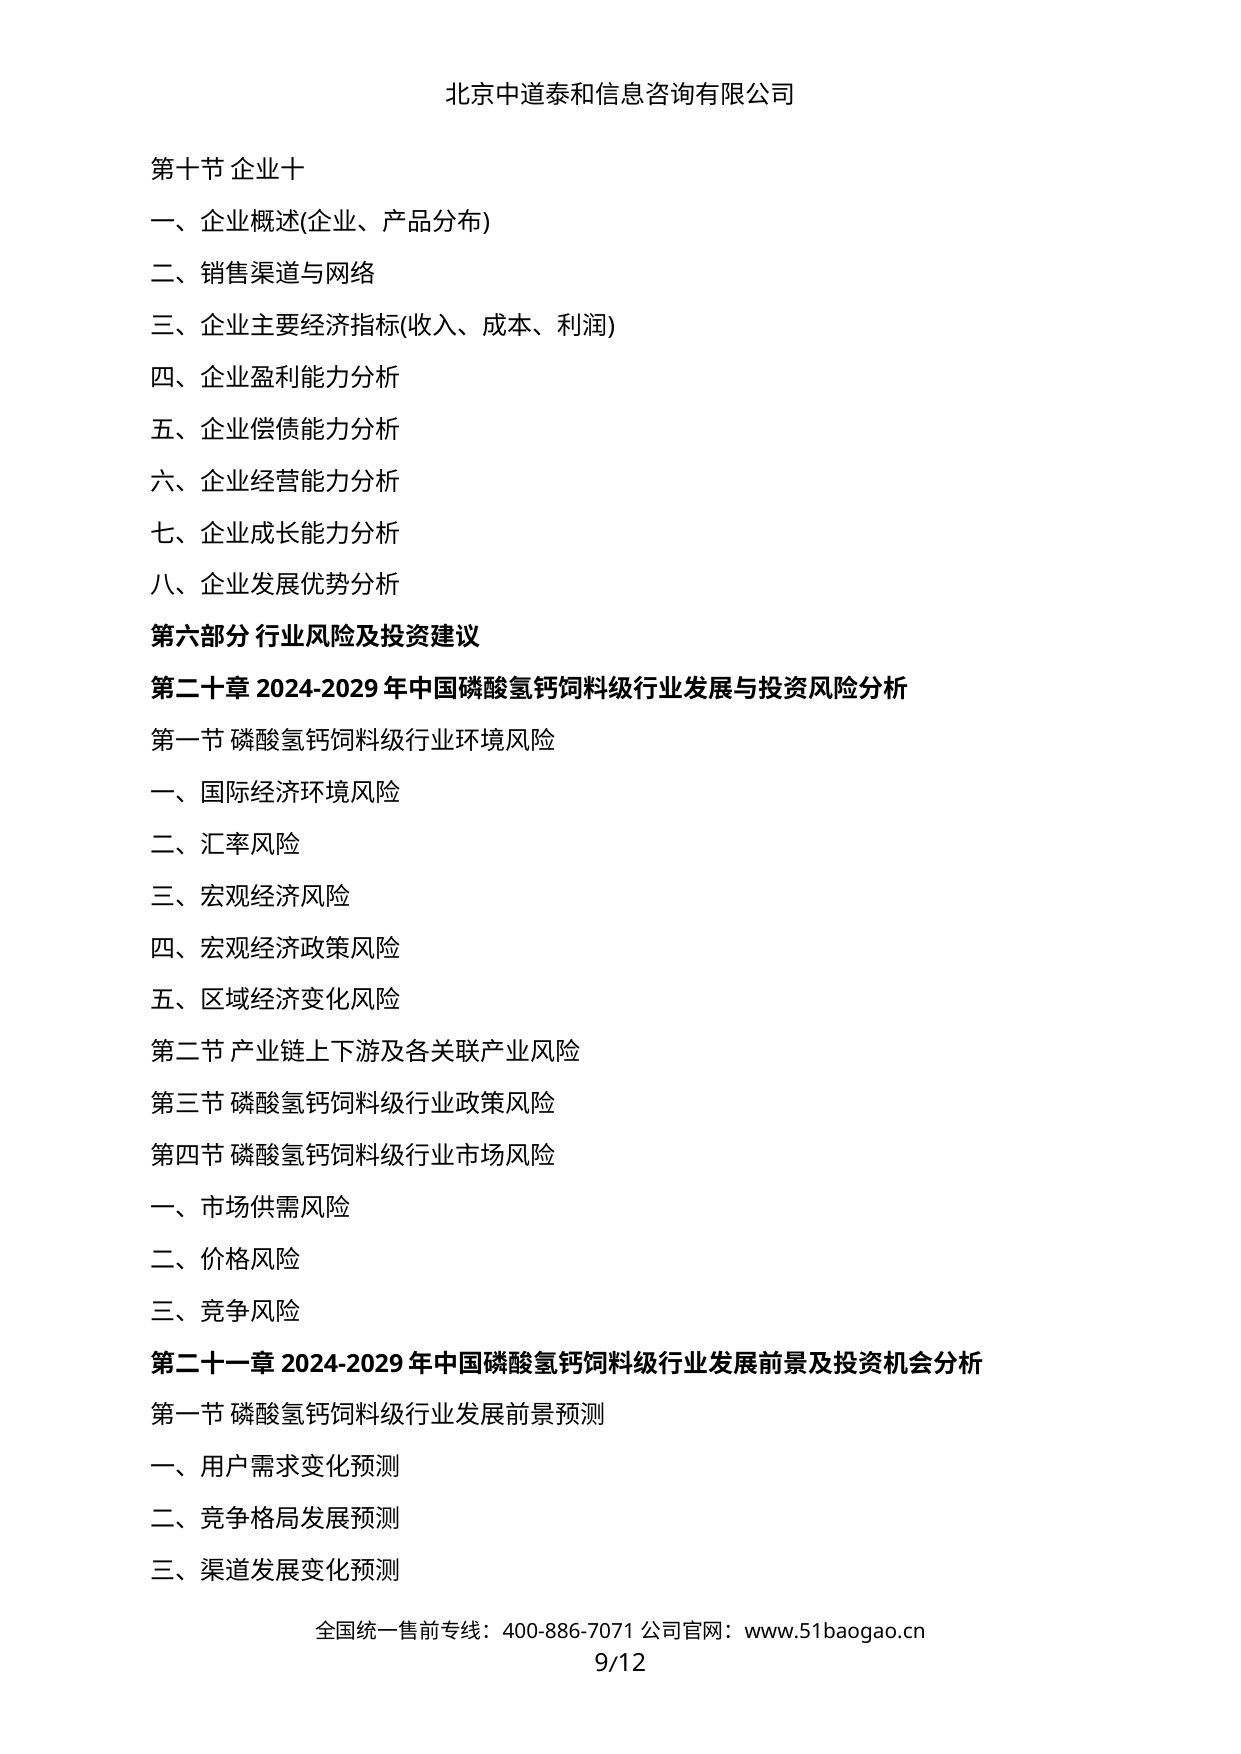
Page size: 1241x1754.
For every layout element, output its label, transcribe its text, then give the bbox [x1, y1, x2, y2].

text 第四节 磷酸氢钙饲料级行业市场风险 [150, 1136, 1090, 1172]
text 第二节 产业链上下游及各关联产业风险 [150, 1032, 1090, 1068]
text 第一节 磷酸氢钙饲料级行业环境风险 [150, 721, 1090, 757]
text 二、价格风险 [150, 1239, 1090, 1276]
text 五、区域经济变化风险 [150, 980, 1090, 1016]
text 一、国际经济环境风险 [150, 772, 1090, 809]
text 二、销售渠道与网络 [150, 254, 1090, 290]
text 一、市场供需风险 [150, 1187, 1090, 1224]
text 第二十章 2024-2029年中国磷酸氢钙饲料级行业发展与投资风险分析 [150, 669, 1090, 705]
text 第一节 磷酸氢钙饲料级行业发展前景预测 [150, 1395, 1090, 1431]
text 六、企业经营能力分析 [150, 461, 1090, 497]
text 第三节 磷酸氢钙饲料级行业政策风险 [150, 1084, 1090, 1120]
text 第十节 企业十 [150, 150, 1090, 186]
text 五、企业偿债能力分析 [150, 409, 1090, 446]
text 七、企业成长能力分析 [150, 513, 1090, 549]
text 二、汇率风险 [150, 824, 1090, 861]
text 一、用户需求变化预测 [150, 1447, 1090, 1483]
text 三、宏观经济风险 [150, 876, 1090, 912]
text 四、宏观经济政策风险 [150, 928, 1090, 964]
text 一、企业概述(企业、产品分布) [150, 202, 1090, 238]
text 四、企业盈利能力分析 [150, 357, 1090, 394]
text 二、竞争格局发展预测 [150, 1499, 1090, 1535]
text 三、竞争风险 [150, 1291, 1090, 1327]
text 三、企业主要经济指标(收入、成本、利润) [150, 306, 1090, 342]
text 八、企业发展优势分析 [150, 565, 1090, 601]
text 第六部分 行业风险及投资建议 [150, 617, 1090, 653]
text 第二十一章 2024-2029年中国磷酸氢钙饲料级行业发展前景及投资机会分析 [150, 1343, 1090, 1379]
text 三、渠道发展变化预测 [150, 1551, 1090, 1587]
